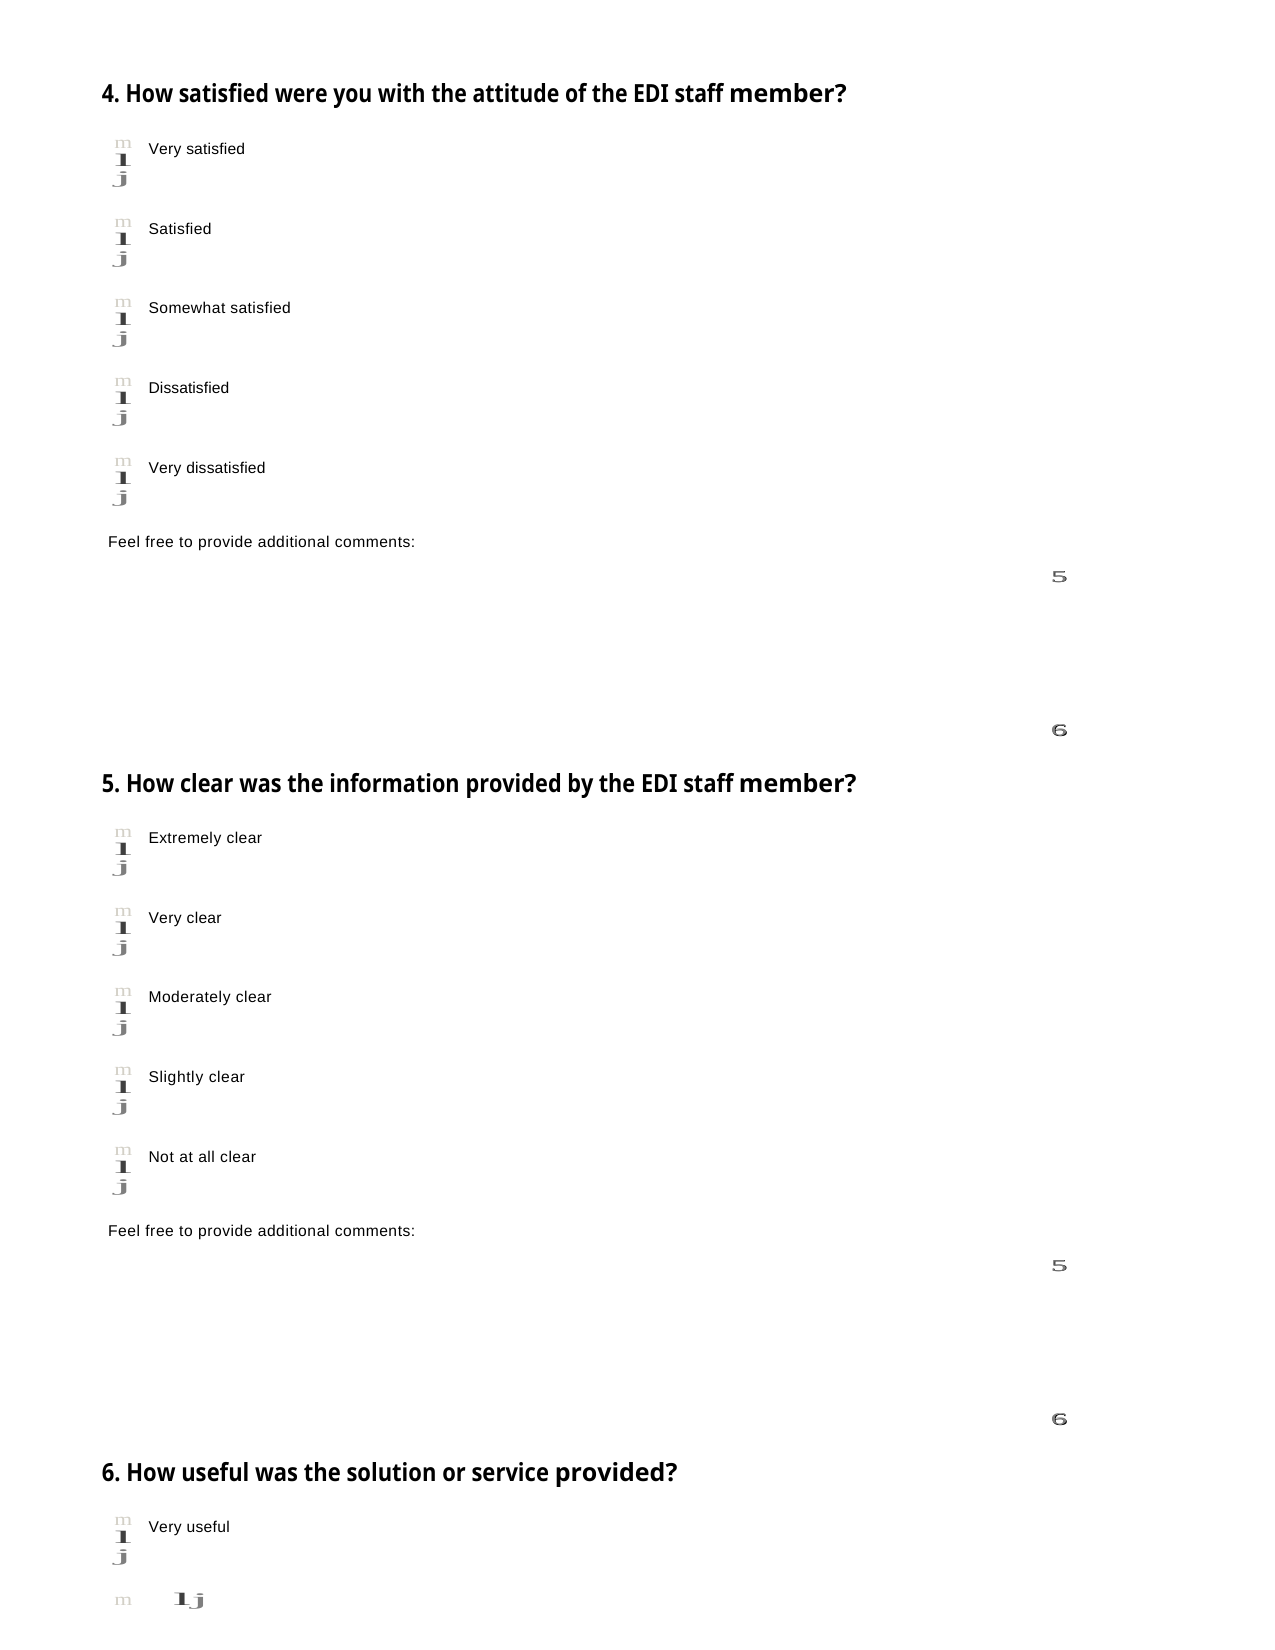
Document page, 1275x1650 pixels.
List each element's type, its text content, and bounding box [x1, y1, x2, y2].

text mlj [114, 211, 139, 265]
text 6. How useful was the solution or service provided? [102, 1454, 1098, 1486]
text 5 [89, 1255, 1067, 1271]
text mlj [114, 1059, 139, 1113]
text mlj [173, 1589, 1103, 1607]
text Satisfied [148, 219, 1098, 237]
text 6 [89, 720, 1067, 735]
text Extremely clear [148, 828, 1098, 846]
text mlj [114, 291, 139, 344]
text mlj [114, 979, 139, 1033]
text Somewhat satisfied [148, 299, 1098, 316]
text 5 [89, 566, 1067, 582]
text mlj [114, 900, 139, 954]
text Very clear [148, 908, 1098, 926]
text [108, 1222, 1098, 1240]
text 6 [89, 1408, 1067, 1424]
text Feel free to provide additional comments: [108, 533, 1098, 551]
text mlj [114, 131, 139, 185]
text Very satisfied [148, 139, 1098, 157]
text mlj [114, 450, 139, 503]
text Slightly clear [148, 1067, 1098, 1085]
text Very useful [148, 1517, 1098, 1535]
text Not at all clear [148, 1147, 1098, 1164]
text mlj [114, 820, 139, 874]
text 5. How clear was the information provided by the EDI staff member? [102, 766, 1098, 797]
text mlj [114, 370, 139, 424]
text Moderately clear [148, 987, 1098, 1005]
text 4. How satisfied were you with the attitude of the EDI staff member? [102, 75, 1098, 108]
text mlj [114, 1589, 139, 1607]
text Very dissatisfied [148, 458, 1098, 475]
text mlj [114, 1509, 139, 1563]
text Dissatisfied [148, 378, 1098, 396]
text mlj [114, 1139, 139, 1192]
